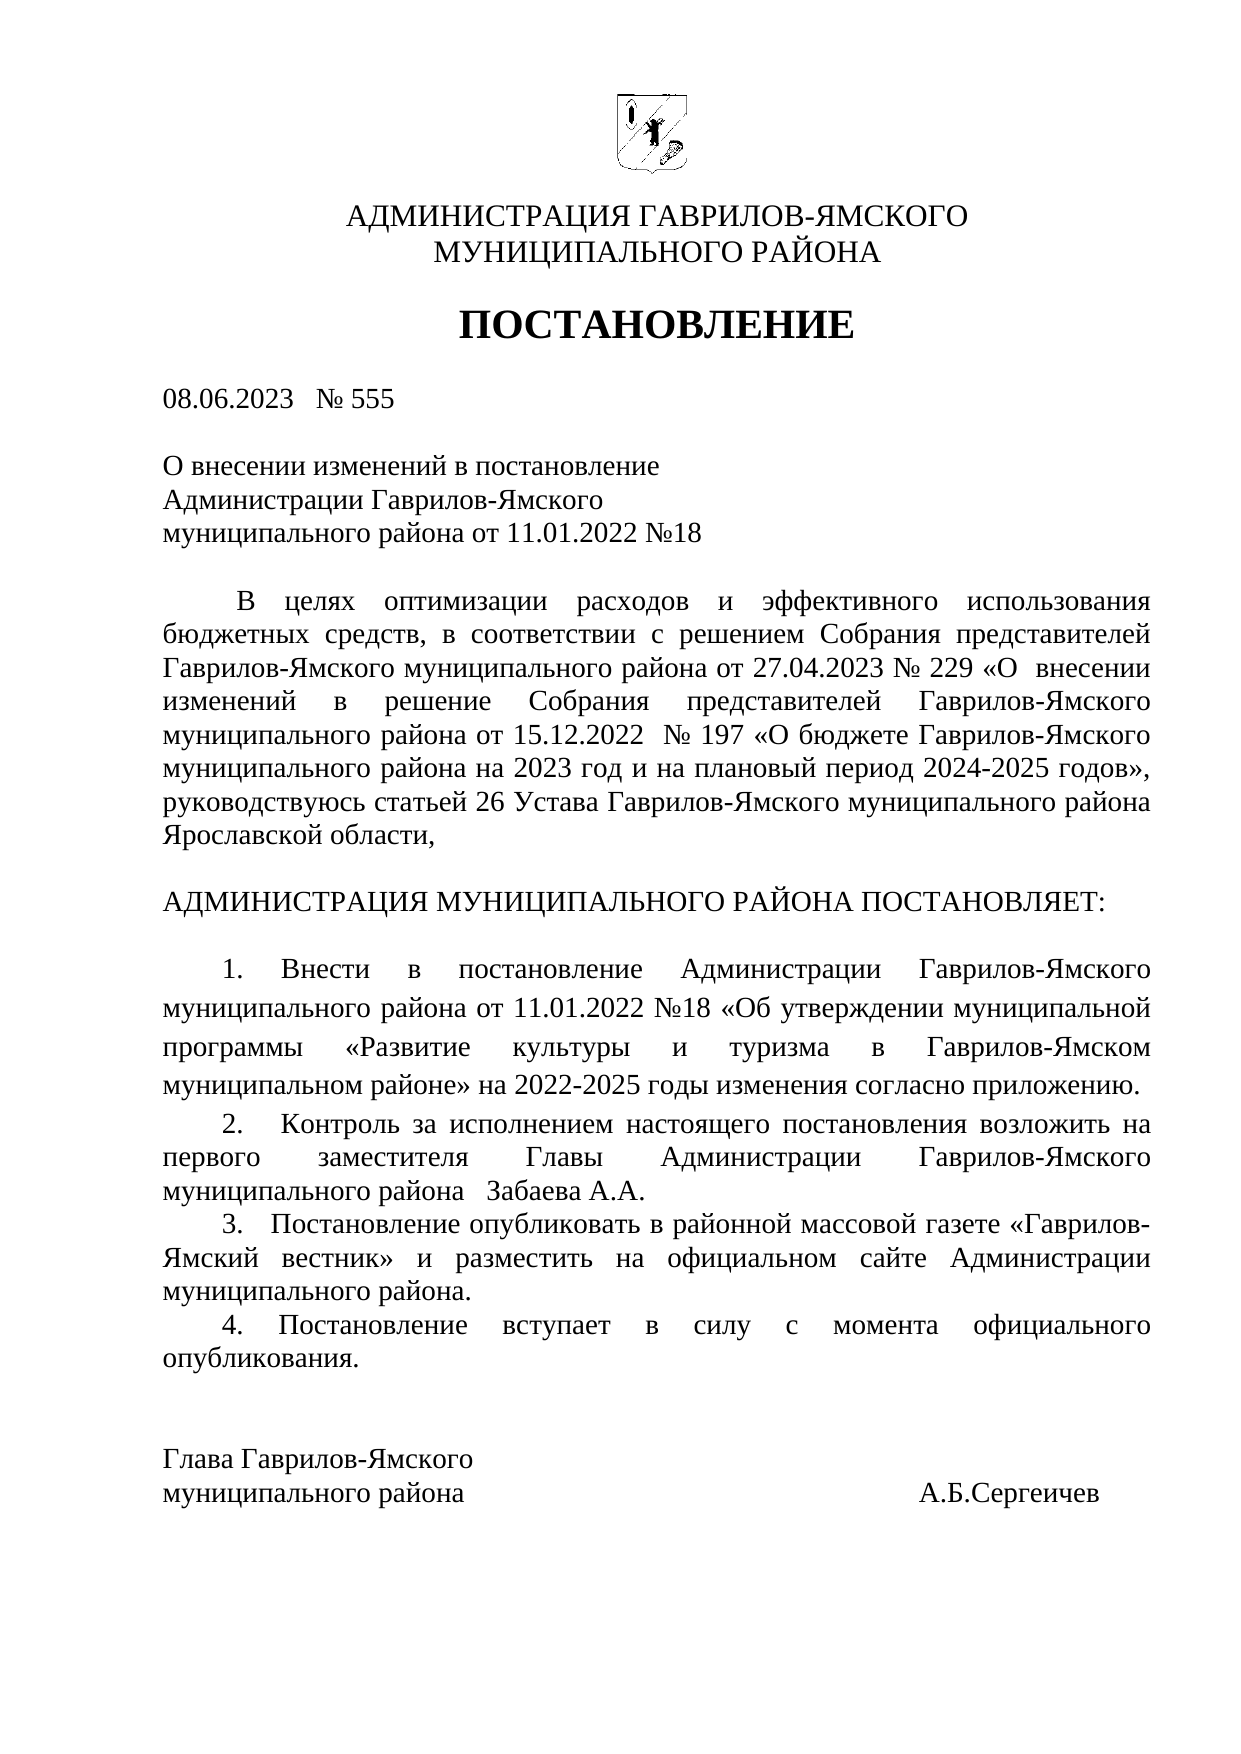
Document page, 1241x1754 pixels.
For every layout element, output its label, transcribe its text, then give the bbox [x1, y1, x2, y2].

text 4. Постановление вступает в силу с момента официального опубликования. [162, 1307, 1152, 1374]
text МУНИЦИПАЛЬНОГО РАЙОНА [162, 233, 1152, 269]
text 1. Внести в постановление Администрации Гаврилов-Ямского муниципального района от 11.01.2022 №18 «Об утверждении муниципальной программы «Развитие культуры и туризма в Гаврилов-Ямском муниципальном районе» на 2022-2025 годы изменения согласно приложению. [162, 952, 1152, 1101]
text 08.06.2023 № 555 [162, 381, 1152, 415]
text О внесении изменений в постановление [162, 448, 1152, 482]
text муниципального района от 11.01.2022 №18 [162, 516, 1152, 549]
text ПОСТАНОВЛЕНИЕ [162, 300, 1152, 348]
text АДМИНИСТРАЦИЯ МУНИЦИПАЛЬНОГО РАЙОНА ПОСТАНОВЛЯЕТ: [162, 884, 1152, 918]
picture [617, 94, 687, 174]
text 2. Контроль за исполнением настоящего постановления возложить на первого заместителя Главы Администрации Гаврилов-Ямского муниципального района Забаева А.А. [162, 1106, 1152, 1206]
text 3. Постановление опубликовать в районной массовой газете «Гаврилов-Ямский вестник» и разместить на официальном сайте Администрации муниципального района. [162, 1206, 1152, 1307]
text В целях оптимизации расходов и эффективного использования бюджетных средств, в соответствии с решением Собрания представителей Гаврилов-Ямского муниципального района от 27.04.2023 № 229 «О внесении изменений в решение Собрания представителей Гаврилов-Ямского муниципального района от 15.12.2022 № 197 «О бюджете Гаврилов-Ямского муниципального района на 2023 год и на плановый период 2024-2025 годов», руководствуюсь статьей 26 Устава Гаврилов-Ямского муниципального района Ярославской области, [162, 583, 1152, 851]
text Администрации Гаврилов-Ямского [162, 482, 1152, 516]
text муниципального района А.Б.Сергеичев [162, 1475, 1152, 1542]
text АДМИНИСТРАЦИЯ ГАВРИЛОВ-ЯМСКОГО [162, 197, 1152, 233]
text Глава Гаврилов-Ямского [162, 1441, 1152, 1475]
